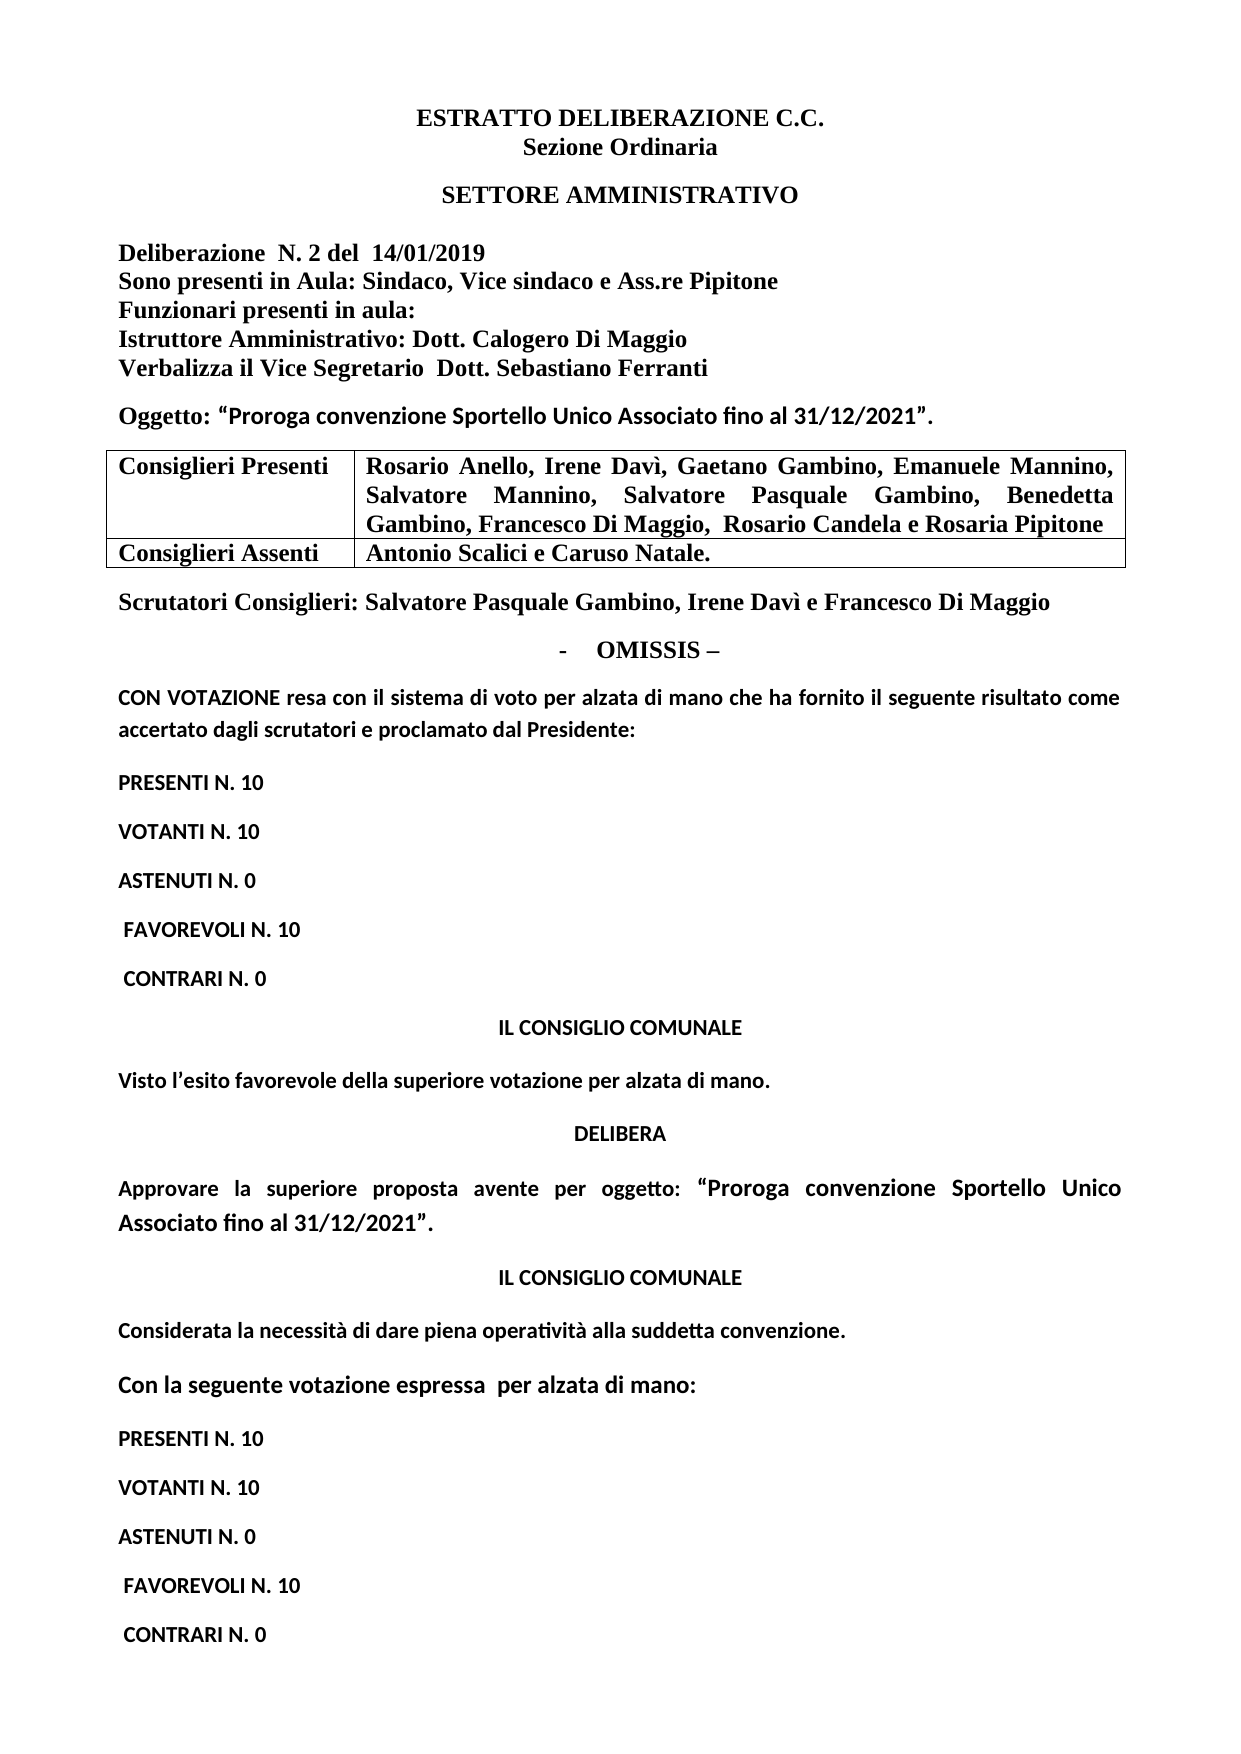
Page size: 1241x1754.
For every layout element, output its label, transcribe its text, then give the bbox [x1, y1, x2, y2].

text Sono presenti in Aula: Sindaco, Vice sindaco e Ass.re Pipitone [118, 266, 1122, 295]
text Approvare la superiore proposta avente per oggetto: “Proroga convenzione Sportello Unico Associato fino al 31/12/2021”. [118, 1172, 1122, 1237]
text Visto l’esito favorevole della superiore votazione per alzata di mano. [118, 1066, 1122, 1094]
text ASTENUTI N. 0 [118, 866, 1122, 894]
text PRESENTI N. 10 [118, 1424, 1122, 1453]
table_cell Consiglieri Assenti [107, 539, 354, 567]
text Considerata la necessità di dare piena operatività alla suddetta convenzione. [118, 1316, 1122, 1344]
text IL CONSIGLIO COMUNALE [118, 1013, 1122, 1041]
text Deliberazione N. 2 del 14/01/2019 [118, 238, 1122, 266]
text Verbalizza il Vice Segretario Dott. Sebastiano Ferranti [118, 353, 1122, 381]
text Scrutatori Consiglieri: Salvatore Pasquale Gambino, Irene Davì e Francesco Di Maggio [118, 587, 1122, 616]
text DELIBERA [118, 1119, 1122, 1147]
text Istruttore Amministrativo: Dott. Calogero Di Maggio [118, 324, 1122, 353]
text VOTANTI N. 10 [118, 1473, 1122, 1501]
text CONTRARI N. 0 [118, 964, 1122, 992]
text Oggetto: “Proroga convenzione Sportello Unico Associato fino al 31/12/2021”. [118, 401, 1122, 431]
table_header Consiglieri Presenti [107, 451, 354, 537]
text ESTRATTO DELIBERAZIONE C.C. [118, 103, 1122, 132]
text VOTANTI N. 10 [118, 817, 1122, 845]
text FAVOREVOLI N. 10 [118, 915, 1122, 943]
text SETTORE AMMINISTRATIVO [118, 180, 1122, 209]
text ASTENUTI N. 0 [118, 1522, 1122, 1550]
table_cell Antonio Scalici e Caruso Natale. [355, 539, 1125, 567]
text PRESENTI N. 10 [118, 768, 1122, 797]
text Funzionari presenti in aula: [118, 295, 1122, 324]
text CONTRARI N. 0 [118, 1620, 1122, 1648]
text CON VOTAZIONE resa con il sistema di voto per alzata di mano che ha fornito il seguente risultato come accertato dagli scrutatori e proclamato dal Presidente: [118, 683, 1122, 743]
list OMISSIS – [156, 635, 1122, 664]
text Sezione Ordinaria [118, 132, 1122, 161]
text FAVOREVOLI N. 10 [118, 1571, 1122, 1599]
table_header Rosario Anello, Irene Davì, Gaetano Gambino, Emanuele Mannino, Salvatore Mannino, Salvatore Pasquale Gambino, Benedetta Gambino, Francesco Di Maggio, Rosario Candela e Rosaria Pipitone [355, 451, 1125, 537]
text Con la seguente votazione espressa per alzata di mano: [118, 1369, 1122, 1399]
text IL CONSIGLIO COMUNALE [118, 1263, 1122, 1291]
